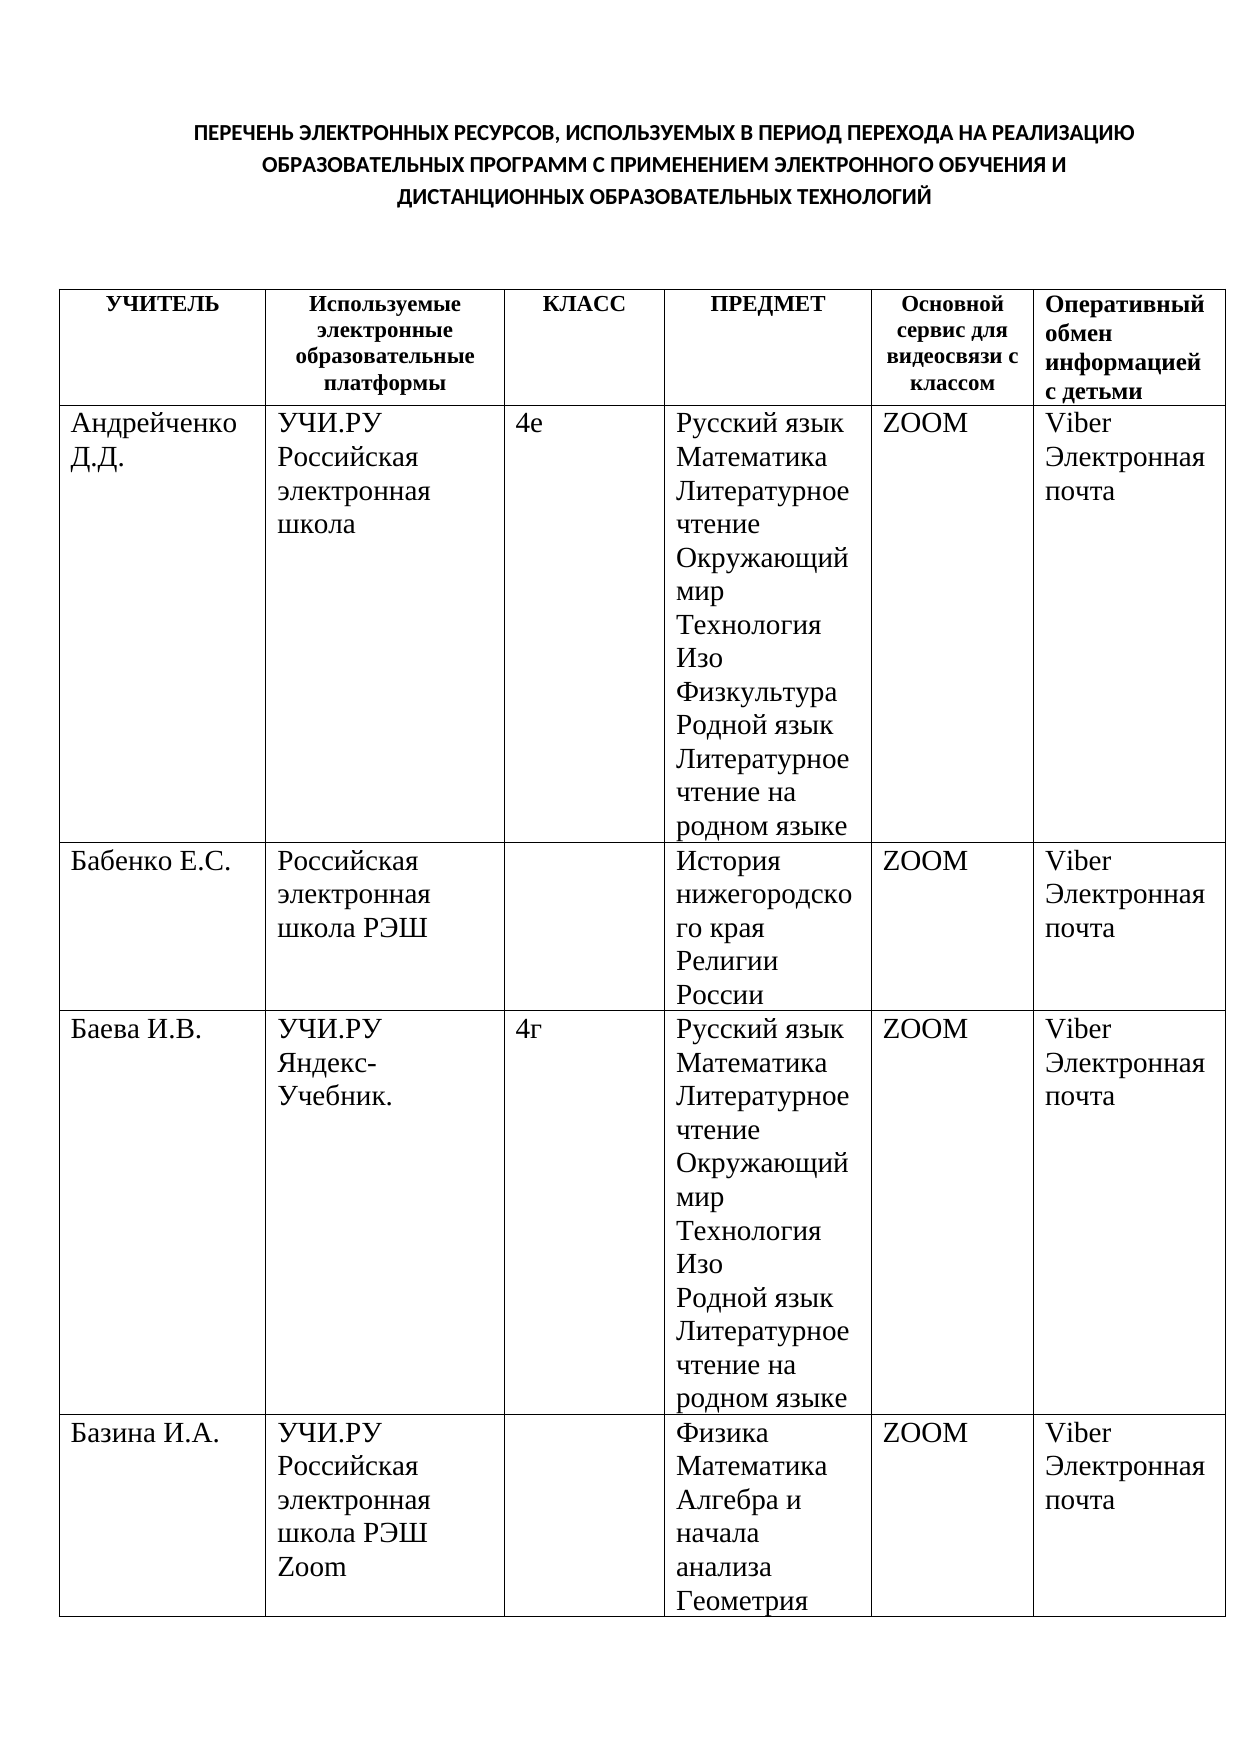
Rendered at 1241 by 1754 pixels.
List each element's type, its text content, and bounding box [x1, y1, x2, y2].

table_header Основной сервис для видеосвязи с классом [872, 290, 1033, 404]
table_cell Русский язык Математика Литературное чтение Окружающий мир Технология Изо Родной язык Литературное чтение на родном языке [665, 1011, 871, 1414]
table_header Используемые электронные образовательные платформы [266, 290, 504, 404]
table_cell [505, 1415, 664, 1616]
table_cell Viber Электронная почта [1034, 1011, 1225, 1414]
table_cell 4е [505, 406, 664, 842]
table_cell Русский язык Математика Литературное чтение Окружающий мир Технология Изо Физкультура Родной язык Литературное чтение на родном языке [665, 406, 871, 842]
table_header ПРЕДМЕТ [665, 290, 871, 404]
table_cell Баева И.В. [60, 1011, 265, 1414]
table_cell Бабенко Е.С. [60, 843, 265, 1010]
table_cell Российская электронная школа РЭШ [266, 843, 504, 1010]
table_cell 4г [505, 1011, 664, 1414]
text ПЕРЕЧЕНЬ ЭЛЕКТРОННЫХ РЕСУРСОВ, ИСПОЛЬЗУЕМЫХ В ПЕРИОД ПЕРЕХОДА НА РЕАЛИЗАЦИЮ ОБРАЗОВАТЕЛЬНЫХ ПРОГРАММ С ПРИМЕНЕНИЕМ ЭЛЕКТРОННОГО ОБУЧЕНИЯ И ДИСТАНЦИОННЫХ ОБРАЗОВАТЕЛЬНЫХ ТЕХНОЛОГИЙ [177, 118, 1152, 211]
table_cell Базина И.А. [60, 1415, 265, 1616]
table_cell ZOOM [872, 843, 1033, 1010]
table_cell Андрейченко Д.Д. [60, 406, 265, 842]
table_cell Viber Электронная почта [1034, 843, 1225, 1010]
table_header Оперативный обмен информацией с детьми [1034, 290, 1225, 404]
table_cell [665, 1415, 871, 1616]
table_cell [1034, 1415, 1225, 1616]
table_cell ZOOM [872, 1011, 1033, 1414]
table_cell История нижегородского края Религии России [665, 843, 871, 1010]
table_cell УЧИ.РУ Российская электронная школа [266, 406, 504, 842]
table_cell УЧИ.РУ Яндекс- Учебник. [266, 1011, 504, 1414]
table_cell ZOOM [872, 1415, 1033, 1616]
table_cell ZOOM [872, 406, 1033, 842]
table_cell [266, 1415, 504, 1616]
table_cell Viber Электронная почта [1034, 406, 1225, 842]
table_header УЧИТЕЛЬ [60, 290, 265, 404]
table_cell [505, 843, 664, 1010]
table_header КЛАСС [505, 290, 664, 404]
